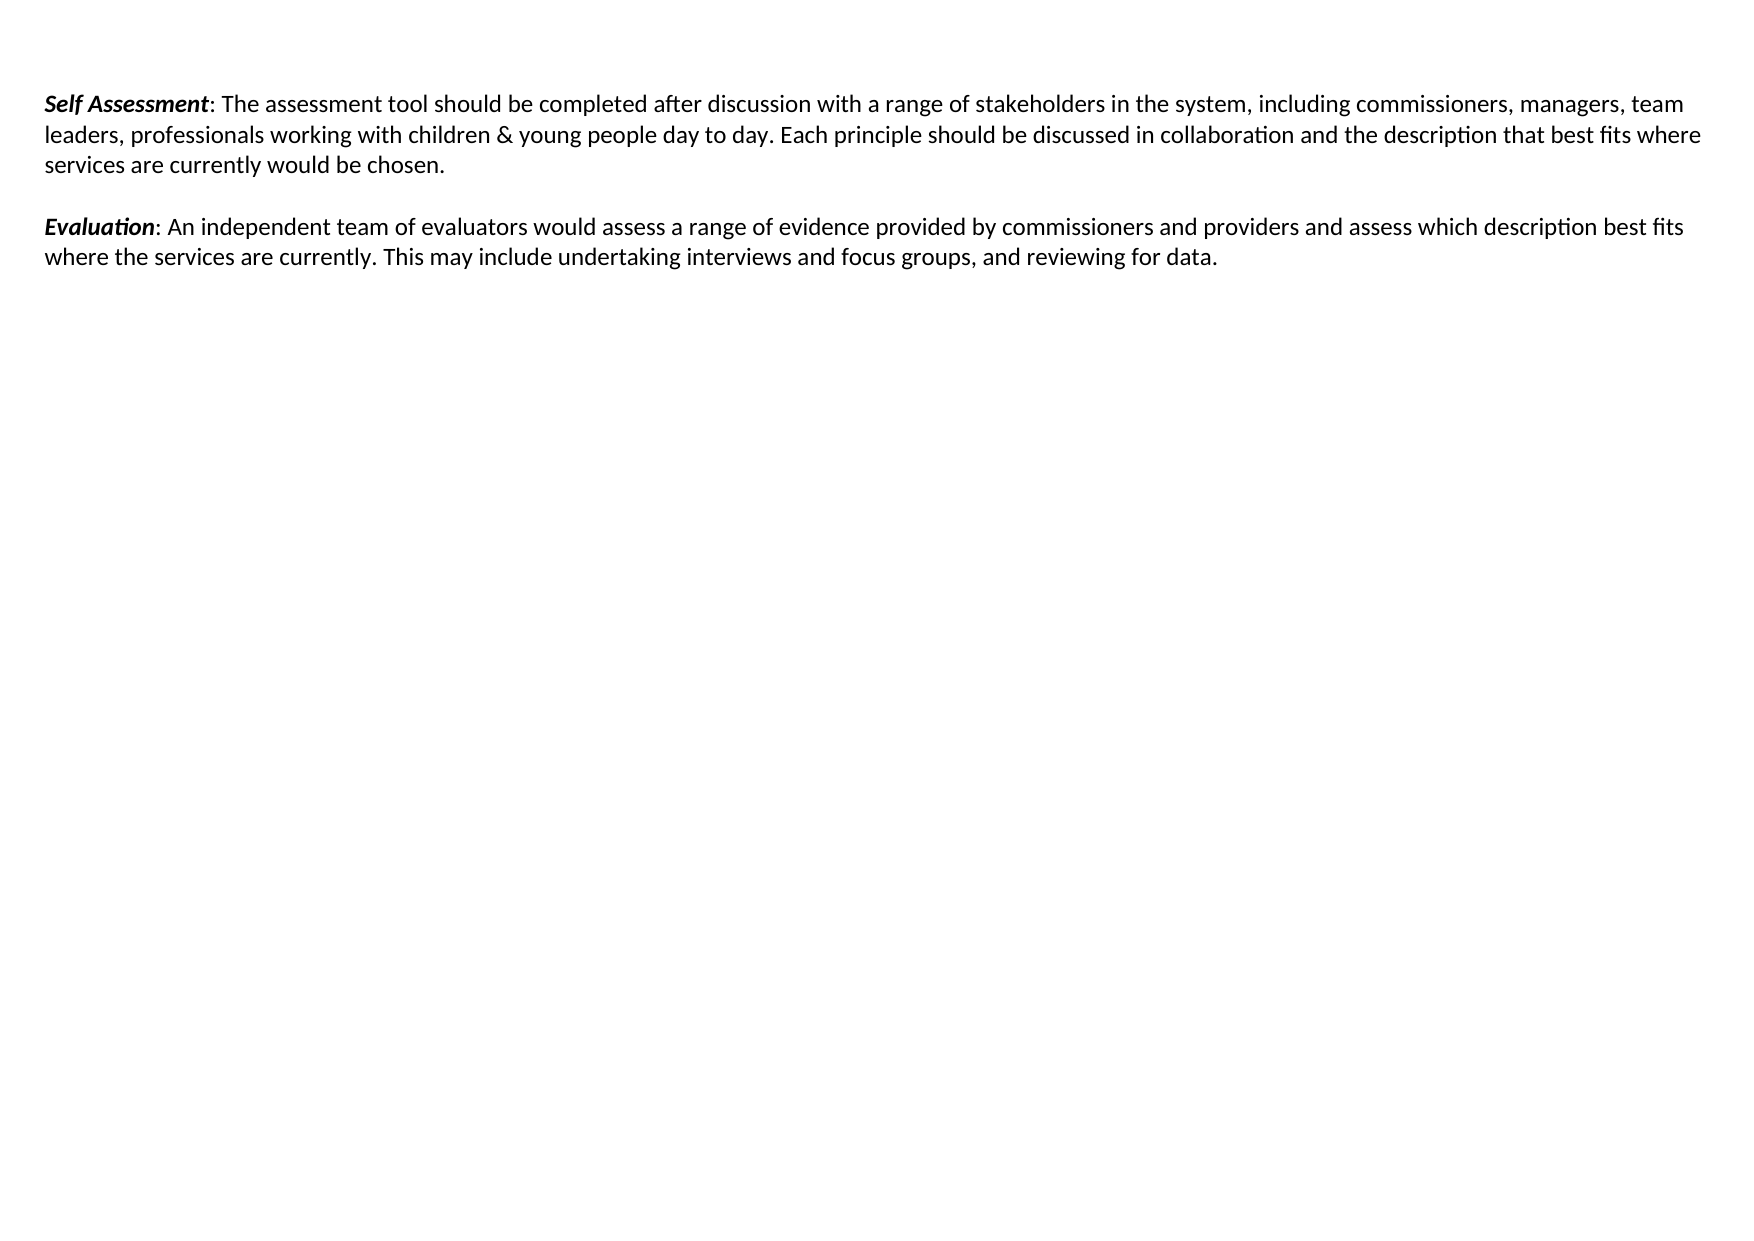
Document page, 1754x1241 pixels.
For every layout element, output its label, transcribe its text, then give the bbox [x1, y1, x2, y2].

text Self Assessment: The assessment tool should be completed after discussion with a range of stakeholders in the system, including commissioners, managers, team leaders, professionals working with children & young people day to day. Each principle should be discussed in collaboration and the description that best fits where services are currently would be chosen. [44, 89, 1713, 180]
text Evaluation: An independent team of evaluators would assess a range of evidence provided by commissioners and providers and assess which description best fits where the services are currently. This may include undertaking interviews and focus groups, and reviewing for data. [44, 211, 1713, 272]
